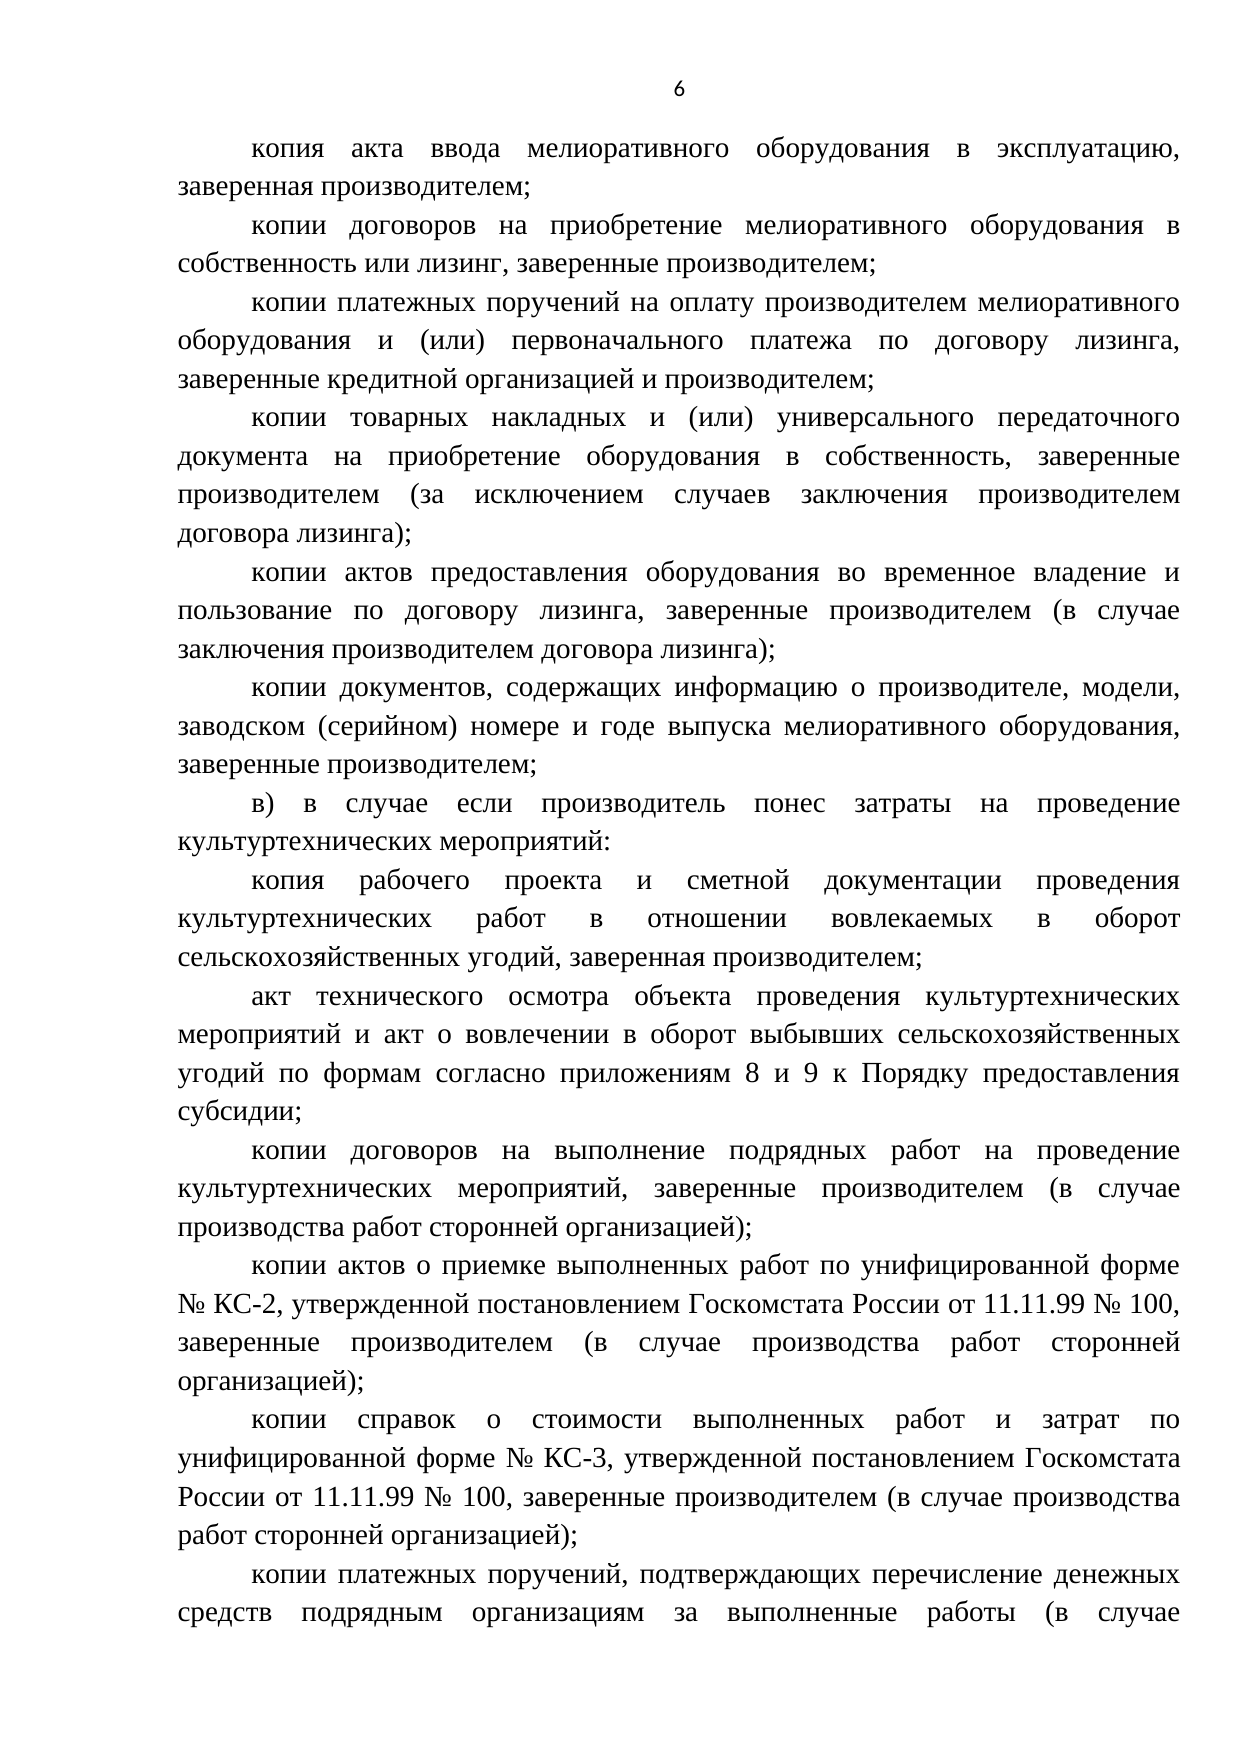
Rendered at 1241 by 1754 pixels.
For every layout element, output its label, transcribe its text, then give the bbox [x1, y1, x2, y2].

text копии актов о приемке выполненных работ по унифицированной форме № КС-2, утвержденной постановлением Госкомстата России от 11.11.99 № 100, заверенные производителем (в случае производства работ сторонней организацией); [177, 1247, 1181, 1397]
text копия акта ввода мелиоративного оборудования в эксплуатацию, заверенная производителем; [177, 130, 1181, 202]
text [177, 1556, 1181, 1628]
text копии платежных поручений на оплату производителем мелиоративного оборудования и (или) первоначального платежа по договору лизинга, заверенные кредитной организацией и производителем; [177, 284, 1181, 394]
text копии актов предоставления оборудования во временное владение и пользование по договору лизинга, заверенные производителем (в случае заключения производителем договора лизинга); [177, 554, 1181, 664]
text копия рабочего проекта и сметной документации проведения культуртехнических работ в отношении вовлекаемых в оборот сельскохозяйственных угодий, заверенная производителем; [177, 862, 1181, 973]
text копии договоров на выполнение подрядных работ на проведение культуртехнических мероприятий, заверенные производителем (в случае производства работ сторонней организацией); [177, 1132, 1181, 1242]
text копии товарных накладных и (или) универсального передаточного документа на приобретение оборудования в собственность, заверенные производителем (за исключением случаев заключения производителем договора лизинга); [177, 399, 1181, 549]
text копии документов, содержащих информацию о производителе, модели, заводском (серийном) номере и годе выпуска мелиоративного оборудования, заверенные производителем; [177, 669, 1181, 780]
text в) в случае если производитель понес затраты на проведение культуртехнических мероприятий: [177, 785, 1181, 857]
text акт технического осмотра объекта проведения культуртехнических мероприятий и акт о вовлечении в оборот выбывших сельскохозяйственных угодий по формам согласно приложениям 8 и 9 к Порядку предоставления субсидии; [177, 978, 1181, 1127]
text копии справок о стоимости выполненных работ и затрат по унифицированной форме № КС-3, утвержденной постановлением Госкомстата России от 11.11.99 № 100, заверенные производителем (в случае производства работ сторонней организацией); [177, 1402, 1181, 1551]
text копии договоров на приобретение мелиоративного оборудования в собственность или лизинг, заверенные производителем; [177, 207, 1181, 279]
